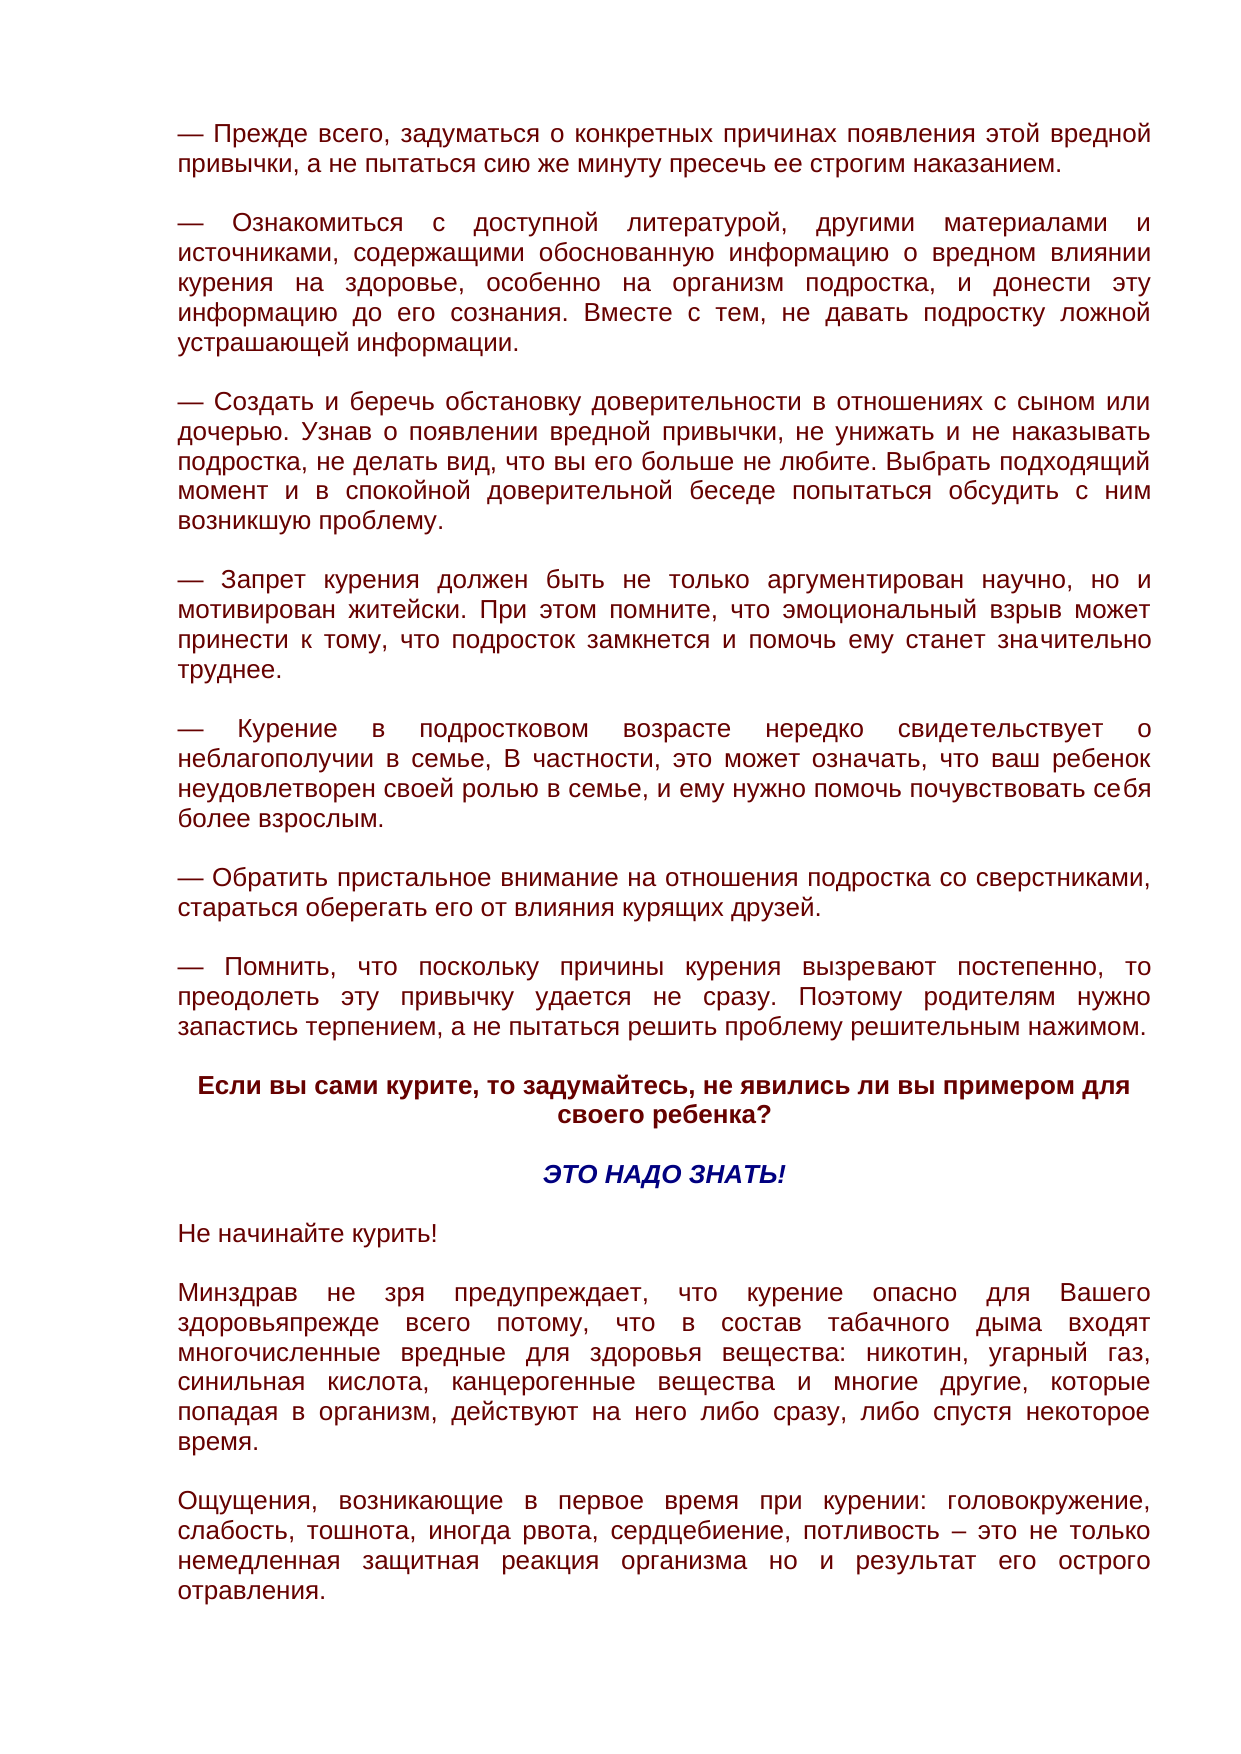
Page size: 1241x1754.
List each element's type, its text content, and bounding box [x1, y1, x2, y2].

text — Создать и беречь обстановку доверительности в отношениях с сыном или дочерью. Узнав о появлении вредной привычки, не унижать и не наказывать подростка, не делать вид, что вы его больше не любите. Выбрать подходящий момент и в спокойной доверительной беседе попытаться обсудить с ним возникшую проблему. [177, 386, 1152, 535]
text — Запрет курения должен быть не только аргументирован научно, но и мотивирован житейски. При этом помните, что эмоциональный взрыв может принести к тому, что подросток замкнется и помочь ему станет значительно труднее. [177, 564, 1152, 684]
text — Ознакомиться с доступной литературой, другими материалами и источниками, содержащими обоснованную информацию о вредном влиянии курения на здоровье, особенно на организм подростка, и донести эту информацию до его сознания. Вместе с тем, не давать подростку ложной устрашающей информации. [177, 207, 1152, 357]
text — Прежде всего, задуматься о конкретных причинах появления этой вредной привычки, а не пытаться сию же минуту пресечь ее строгим наказанием. [177, 118, 1152, 178]
text — Курение в подростковом возрасте нередко свидетельствует о неблагополучии в семье, В частности, это может означать, что ваш ребенок неудовлетворен своей ролью в семье, и ему нужно помочь почувствовать себя более взрослым. [177, 713, 1152, 833]
text Не начинайте курить! [177, 1218, 1152, 1248]
text Минздрав не зря предупреждает, что курение опасно для Вашего здоровьяпрежде всего потому, что в состав табачного дыма входят многочисленные вредные для здоровья вещества: никотин, угарный газ, синильная кислота, канцерогенные вещества и многие другие, которые попадая в организм, действуют на него либо сразу, либо спустя некоторое время. [177, 1277, 1152, 1456]
text — Помнить, что поскольку причины курения вызревают постепенно, то преодолеть эту привычку удается не сразу. Поэтому родителям нужно запастись терпением, а не пытаться решить проблему решительным нажимом. [177, 951, 1152, 1041]
text Если вы сами курите, то задумайтесь, не явились ли вы примером для своего ребенка? [177, 1070, 1152, 1129]
text Ощущения, возникающие в первое время при курении: головокружение, слабость, тошнота, иногда рвота, сердцебиение, потливость – это не только немедленная защитная реакция организма но и результат его острого отравления. [177, 1485, 1152, 1605]
text ЭТО НАДО ЗНАТЬ! [177, 1159, 1152, 1188]
text — Обратить пристальное внимание на отношения подростка со сверстниками, стараться оберегать его от влияния курящих друзей. [177, 862, 1152, 922]
